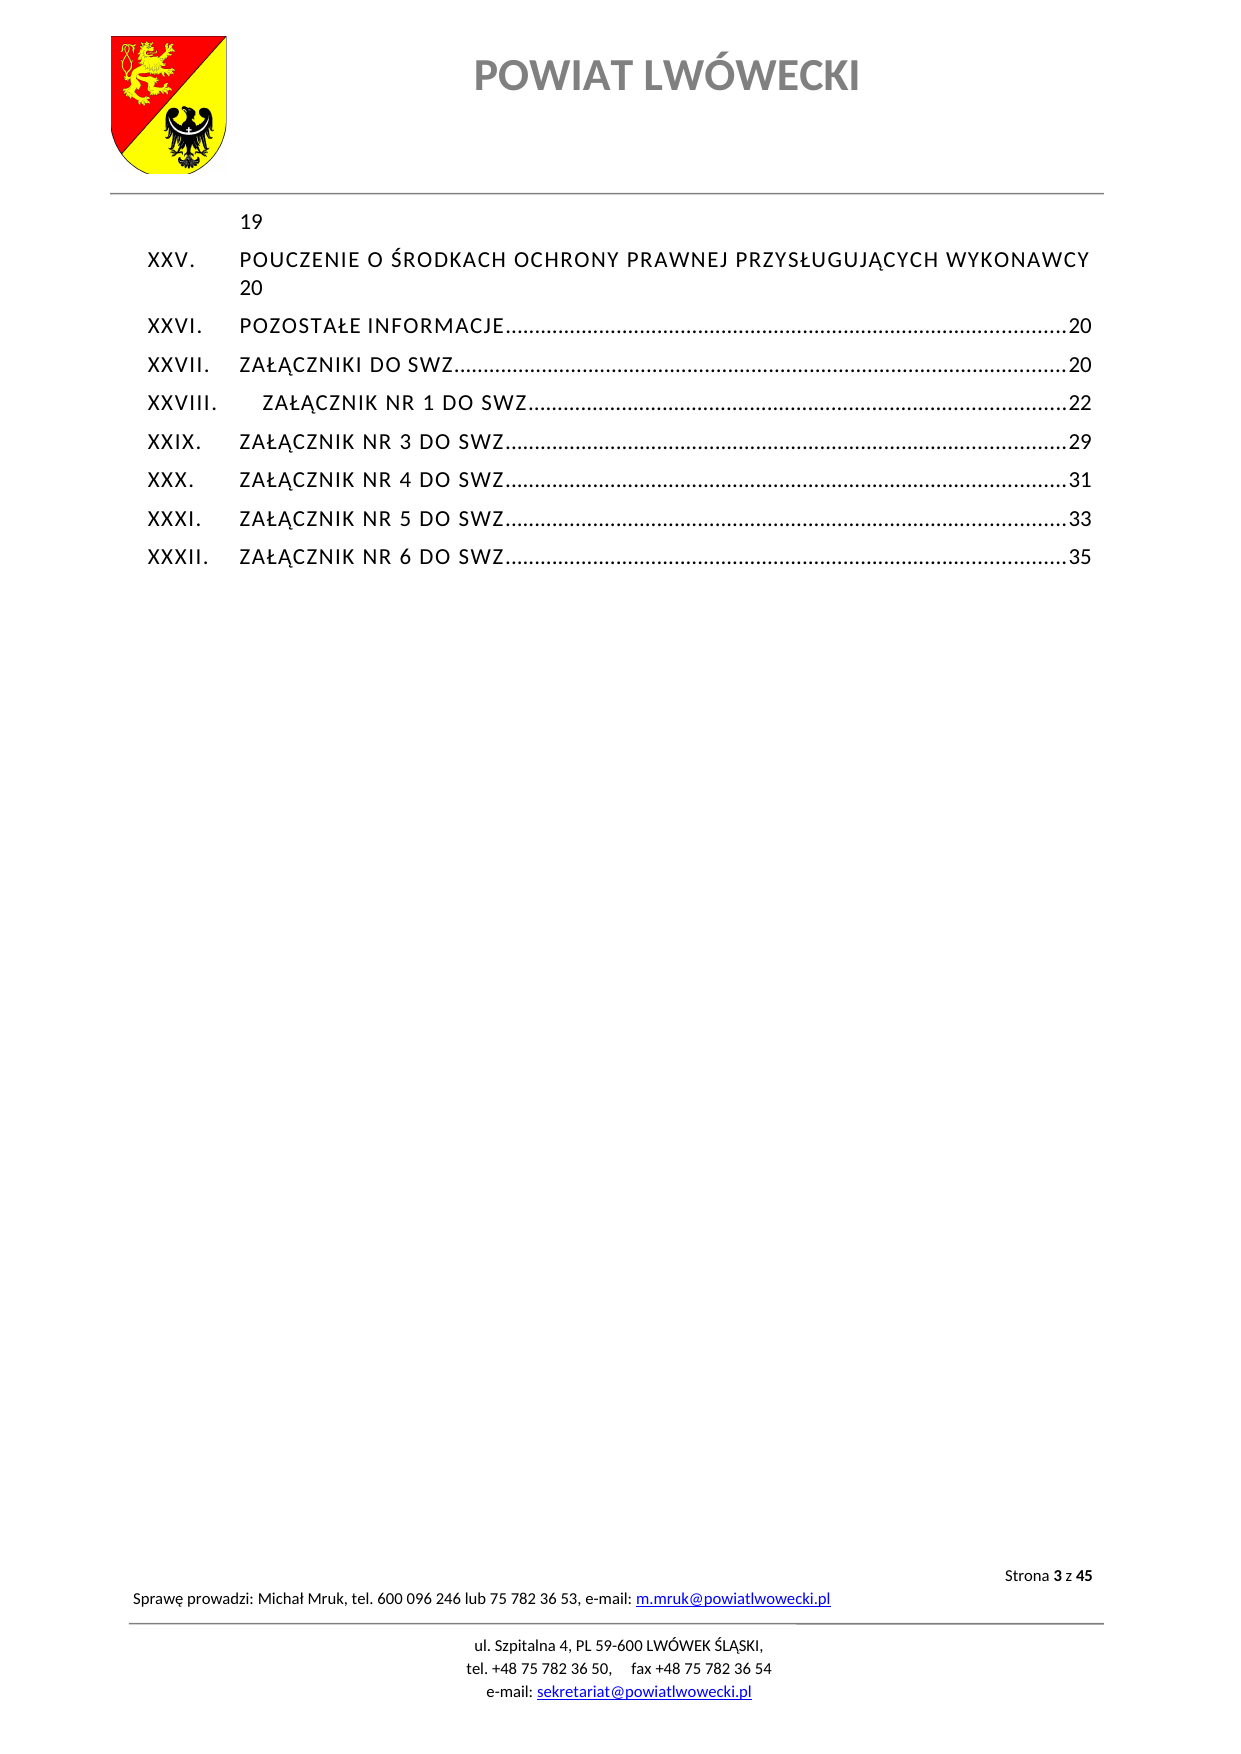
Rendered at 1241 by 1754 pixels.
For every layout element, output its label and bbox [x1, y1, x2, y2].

picture [111, 36, 227, 174]
